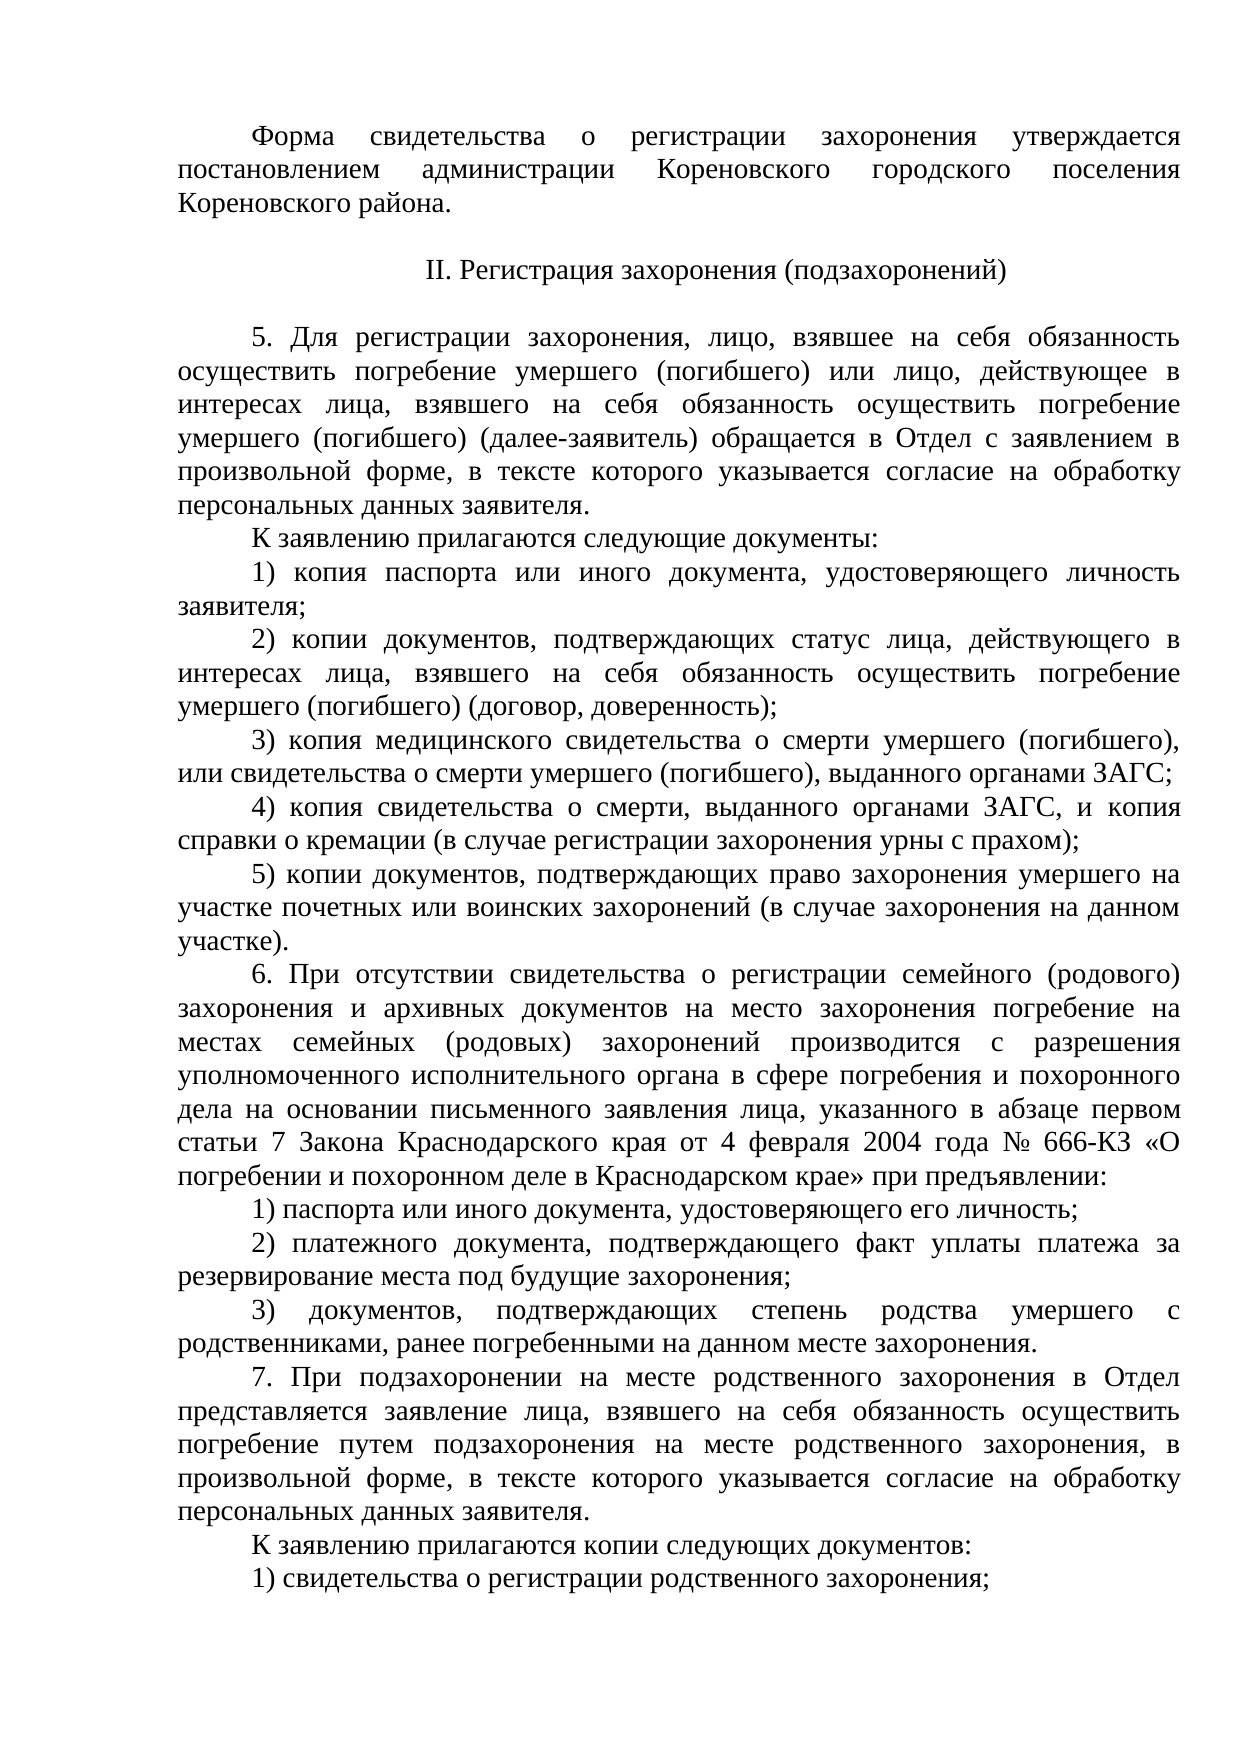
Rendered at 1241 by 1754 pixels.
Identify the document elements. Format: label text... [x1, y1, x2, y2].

text 3) документов, подтверждающих степень родства умершего с родственниками, ранее погребенными на данном месте захоронения. [177, 1292, 1181, 1359]
text К заявлению прилагаются следующие документы: [177, 521, 1181, 554]
text 7. При подзахоронении на месте родственного захоронения в Отдел представляется заявление лица, взявшего на себя обязанность осуществить погребение путем подзахоронения на месте родственного захоронения, в произвольной форме, в тексте которого указывается согласие на обработку персональных данных заявителя. [177, 1359, 1181, 1527]
text 1) свидетельства о регистрации родственного захоронения; [177, 1560, 1181, 1594]
text Форма свидетельства о регистрации захоронения утверждается постановлением администрации Кореновского городского поселения Кореновского района. [177, 118, 1181, 219]
text II. Регистрация захоронения (подзахоронений) [177, 252, 1181, 286]
text 1) паспорта или иного документа, удостоверяющего его личность; [177, 1191, 1181, 1225]
text 3) копия медицинского свидетельства о смерти умершего (погибшего), или свидетельства о смерти умершего (погибшего), выданного органами ЗАГС; [177, 722, 1181, 789]
text 2) копии документов, подтверждающих статус лица, действующего в интересах лица, взявшего на себя обязанность осуществить погребение умершего (погибшего) (договор, доверенность); [177, 621, 1181, 722]
text 6. При отсутствии свидетельства о регистрации семейного (родового) захоронения и архивных документов на место захоронения погребение на местах семейных (родовых) захоронений производится с разрешения уполномоченного исполнительного органа в сфере погребения и похоронного дела на основании письменного заявления лица, указанного в абзаце первом статьи 7 Закона Краснодарского края от 4 февраля 2004 года № 666-КЗ «О погребении и похоронном деле в Краснодарском крае» при предъявлении: [177, 957, 1181, 1191]
text 5) копии документов, подтверждающих право захоронения умершего на участке почетных или воинских захоронений (в случае захоронения на данном участке). [177, 856, 1181, 957]
text 1) копия паспорта или иного документа, удостоверяющего личность заявителя; [177, 554, 1181, 621]
text 4) копия свидетельства о смерти, выданного органами ЗАГС, и копия справки о кремации (в случае регистрации захоронения урны с прахом); [177, 789, 1181, 856]
text 5. Для регистрации захоронения, лицо, взявшее на себя обязанность осуществить погребение умершего (погибшего) или лицо, действующее в интересах лица, взявшего на себя обязанность осуществить погребение умершего (погибшего) (далее-заявитель) обращается в Отдел с заявлением в произвольной форме, в тексте которого указывается согласие на обработку персональных данных заявителя. [177, 319, 1181, 521]
text 2) платежного документа, подтверждающего факт уплаты платежа за резервирование места под будущие захоронения; [177, 1225, 1181, 1292]
text К заявлению прилагаются копии следующих документов: [177, 1527, 1181, 1560]
